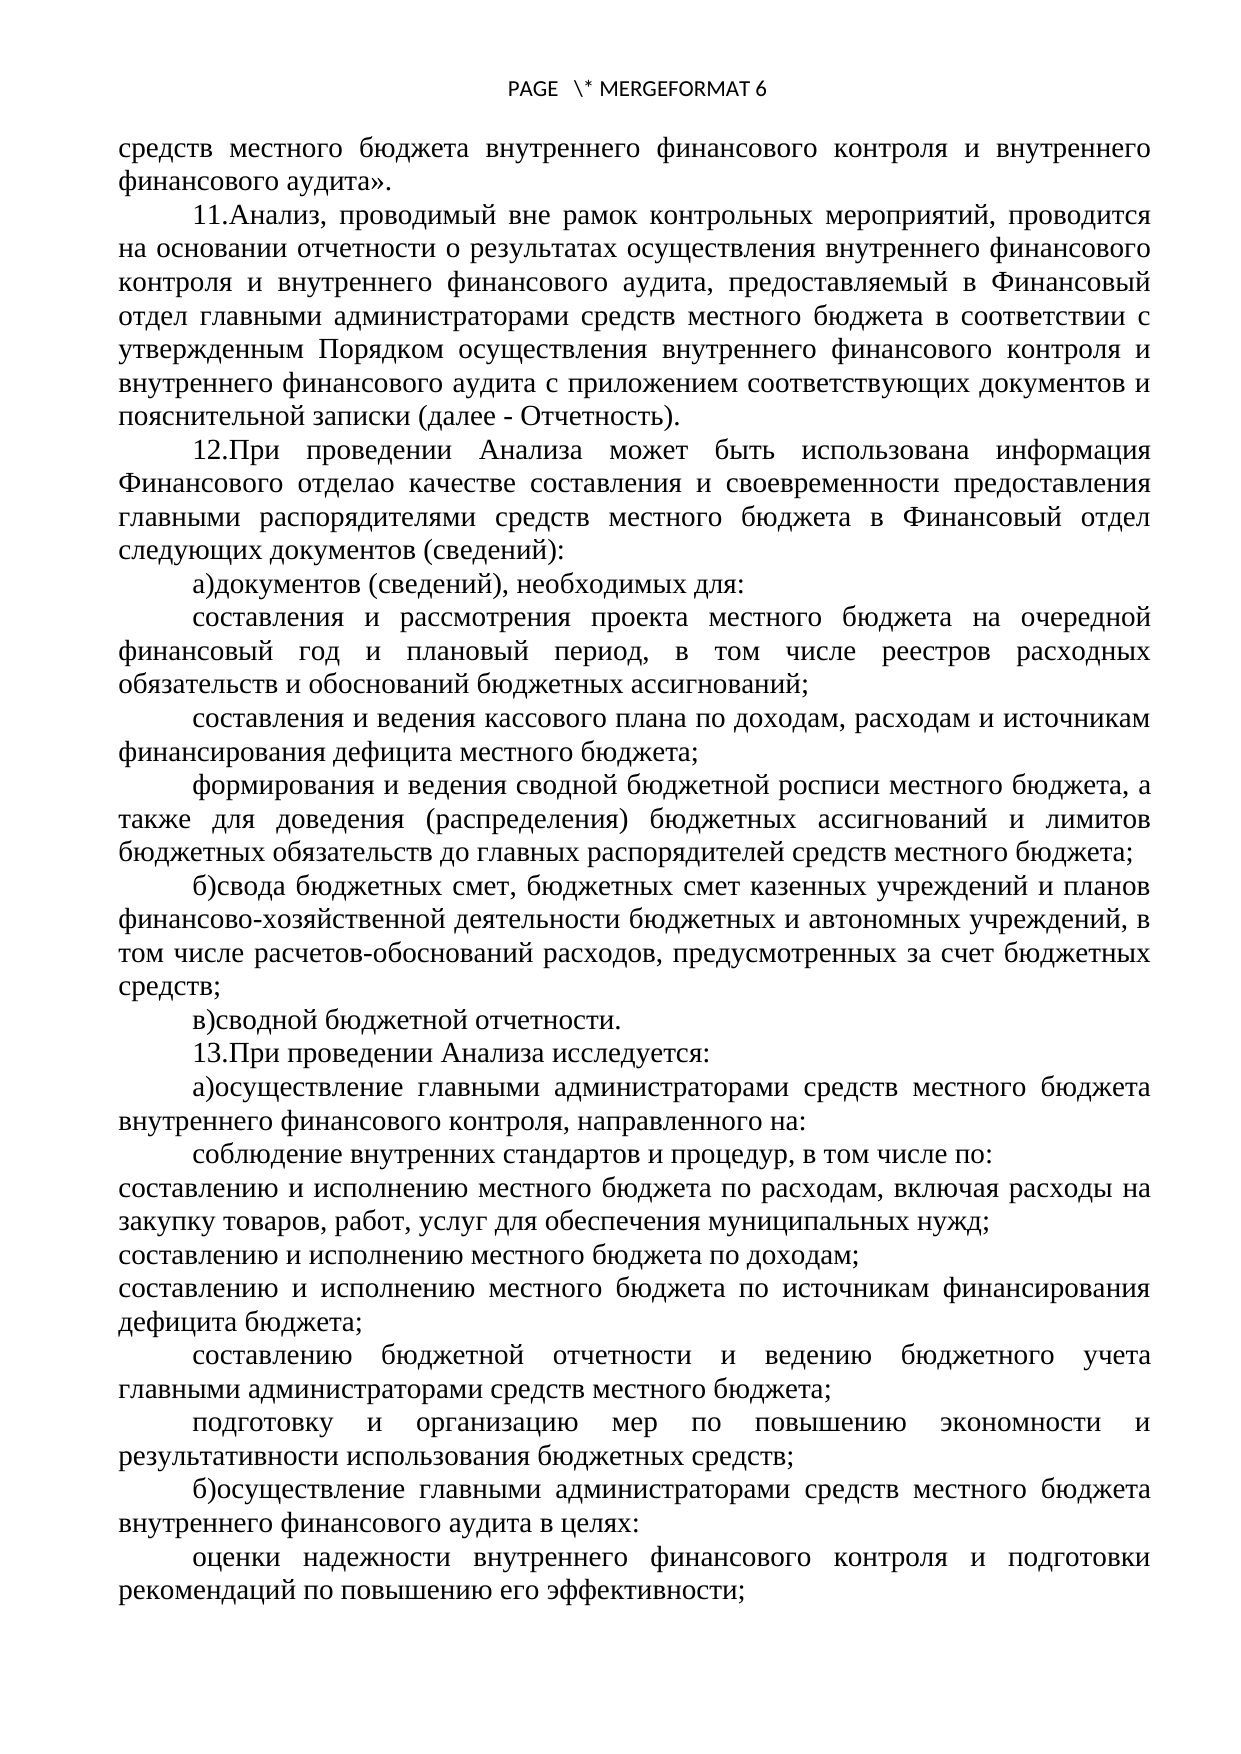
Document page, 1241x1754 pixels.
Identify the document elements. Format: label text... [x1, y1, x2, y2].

text составлению и исполнению местного бюджета по расходам, включая расходы на закупку товаров, работ, услуг для обеспечения муниципальных нужд; [118, 1170, 1152, 1237]
text 12.При проведении Анализа может быть использована информация Финансового отделао качестве составления и своевременности предоставления главными распорядителями средств местного бюджета в Финансовый отдел следующих документов (сведений): [118, 432, 1152, 566]
text оценки надежности внутреннего финансового контроля и подготовки рекомендаций по повышению его эффективности; [118, 1539, 1152, 1606]
text составления и рассмотрения проекта местного бюджета на очередной финансовый год и плановый период, в том числе реестров расходных обязательств и обоснований бюджетных ассигнований; [118, 599, 1152, 700]
text а)документов (сведений), необходимых для: [118, 566, 1152, 599]
text 11.Анализ, проводимый вне рамок контрольных мероприятий, проводится на основании отчетности о результатах осуществления внутреннего финансового контроля и внутреннего финансового аудита, предоставляемый в Финансовый отдел главными администраторами средств местного бюджета в соответствии с утвержденным Порядком осуществления внутреннего финансового контроля и внутреннего финансового аудита с приложением соответствующих документов и пояснительной записки (далее - Отчетность). [118, 197, 1152, 432]
text составления и ведения кассового плана по доходам, расходам и источникам финансирования дефицита местного бюджета; [118, 700, 1152, 767]
text 13.При проведении Анализа исследуется: [118, 1036, 1152, 1069]
text подготовку и организацию мер по повышению экономности и результативности использования бюджетных средств; [118, 1404, 1152, 1472]
text составлению бюджетной отчетности и ведению бюджетного учета главными администраторами средств местного бюджета; [118, 1337, 1152, 1404]
text составлению и исполнению местного бюджета по источникам финансирования дефицита бюджета; [118, 1270, 1152, 1337]
text соблюдение внутренних стандартов и процедур, в том числе по: [118, 1136, 1152, 1170]
text в)сводной бюджетной отчетности. [118, 1002, 1152, 1036]
text формирования и ведения сводной бюджетной росписи местного бюджета, а также для доведения (распределения) бюджетных ассигнований и лимитов бюджетных обязательств до главных распорядителей средств местного бюджета; [118, 767, 1152, 868]
text а)осуществление главными администраторами средств местного бюджета внутреннего финансового контроля, направленного на: [118, 1069, 1152, 1136]
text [118, 130, 1152, 197]
text составлению и исполнению местного бюджета по доходам; [118, 1237, 1152, 1270]
text б)свода бюджетных смет, бюджетных смет казенных учреждений и планов финансово-хозяйственной деятельности бюджетных и автономных учреждений, в том числе расчетов-обоснований расходов, предусмотренных за счет бюджетных средств; [118, 868, 1152, 1002]
text б)осуществление главными администраторами средств местного бюджета внутреннего финансового аудита в целях: [118, 1472, 1152, 1539]
